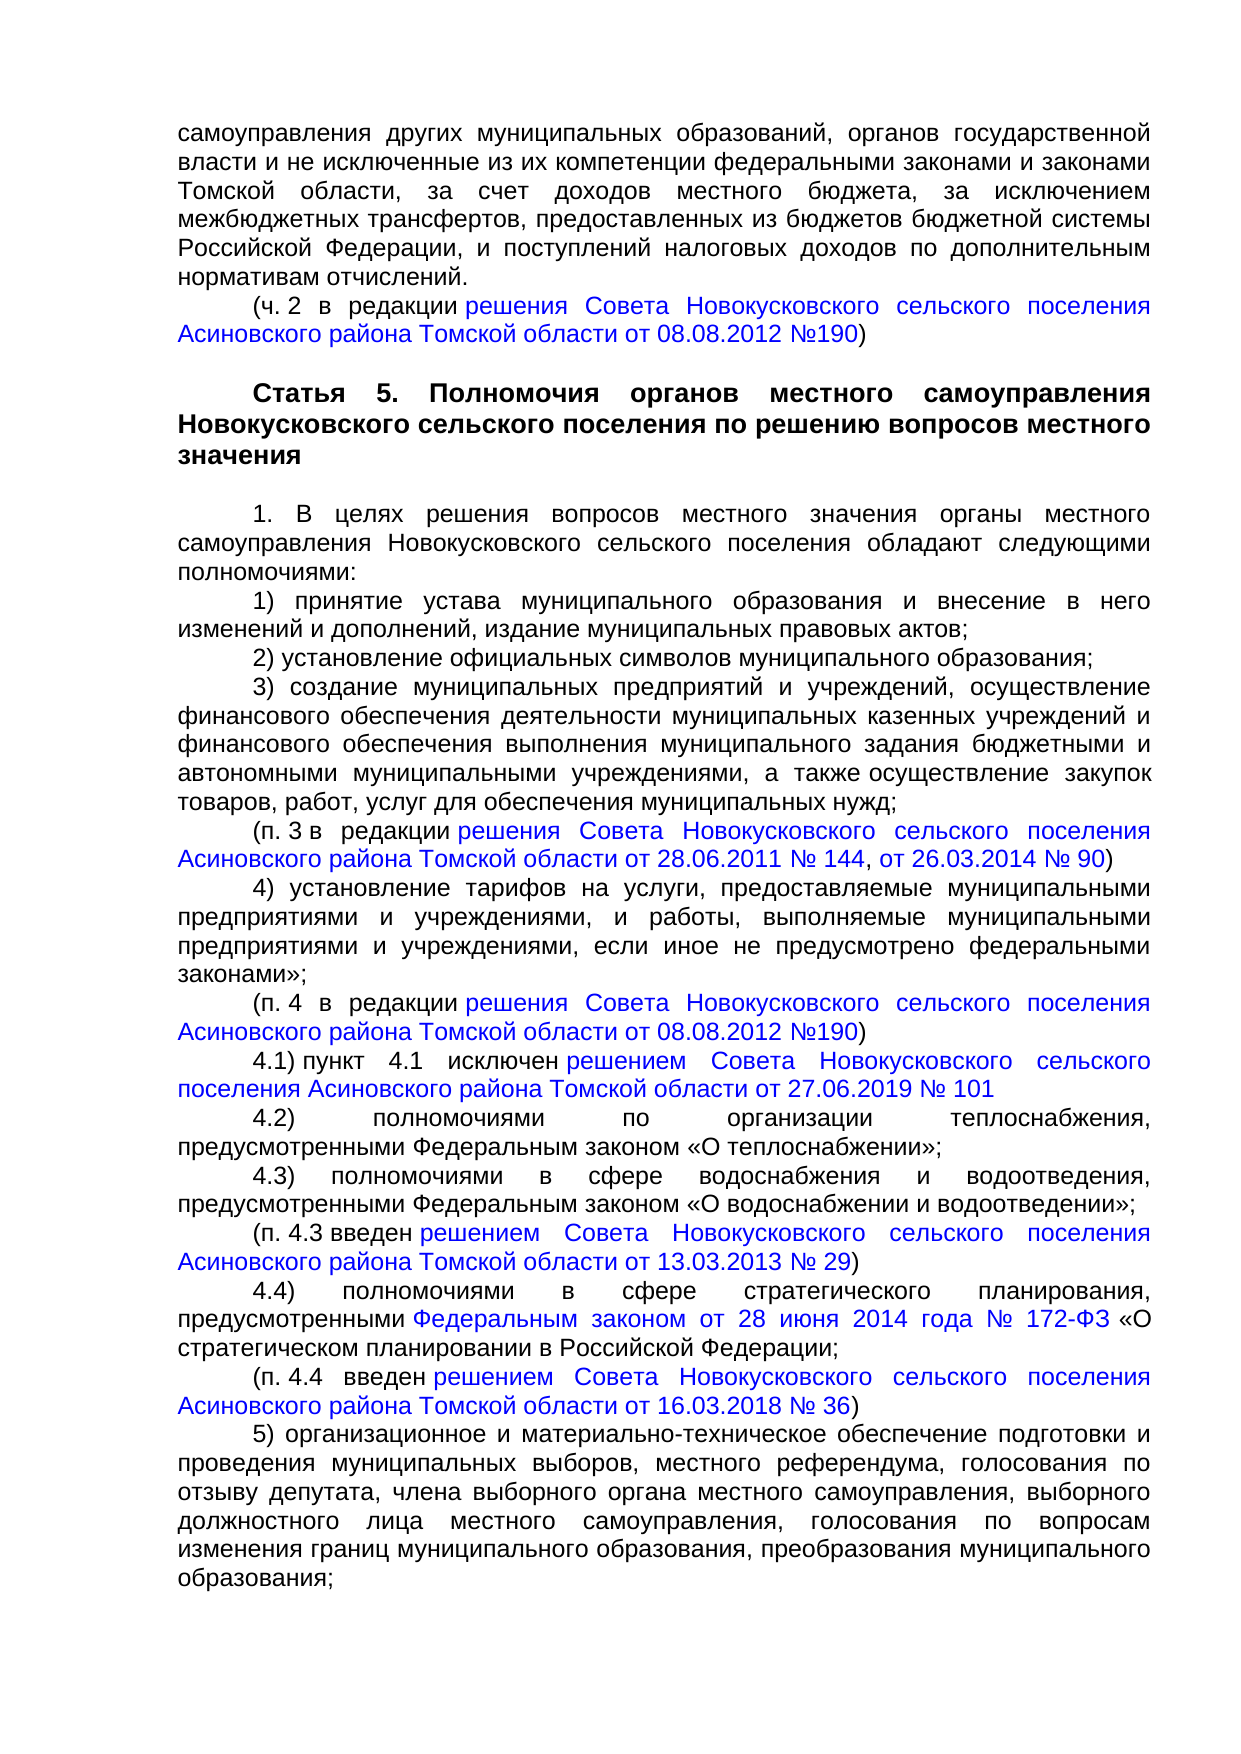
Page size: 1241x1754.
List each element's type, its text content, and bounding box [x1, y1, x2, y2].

text 2) установление официальных символов муниципального образования; [177, 643, 1152, 672]
text 4.4) полномочиями в сфере стратегического планирования, предусмотренными Федеральным законом от 28 июня 2014 года № 172-ФЗ «О стратегическом планировании в Российской Федерации; [177, 1276, 1152, 1362]
text (п. 4 в редакции решения Совета Новокусковского сельского поселения Асиновского района Томской области от 08.08.2012 №190) [177, 988, 1152, 1046]
text Статья 5. Полномочия органов местного самоуправления Новокусковского сельского поселения по решению вопросов местного значения [177, 377, 1152, 471]
text 4.1) пункт 4.1 исключен решением Совета Новокусковского сельского поселения Асиновского района Томской области от 27.06.2019 № 101 [177, 1046, 1152, 1103]
text 1) принятие устава муниципального образования и внесение в него изменений и дополнений, издание муниципальных правовых актов; [177, 586, 1152, 643]
text 1. В целях решения вопросов местного значения органы местного самоуправления Новокусковского сельского поселения обладают следующими полномочиями: [177, 499, 1152, 586]
text 4.3) полномочиями в сфере водоснабжения и водоотведения, предусмотренными Федеральным законом «О водоснабжении и водоотведении»; [177, 1161, 1152, 1218]
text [177, 118, 1152, 291]
text (ч. 2 в редакции решения Совета Новокусковского сельского поселения Асиновского района Томской области от 08.08.2012 №190) [177, 291, 1152, 348]
text 3) создание муниципальных предприятий и учреждений, осуществление финансового обеспечения деятельности муниципальных казенных учреждений и финансового обеспечения выполнения муниципального задания бюджетными и автономными муниципальными учреждениями, а также осуществление закупок товаров, работ, услуг для обеспечения муниципальных нужд; [177, 672, 1152, 816]
text (п. 4.4 введен решением Совета Новокусковского сельского поселения Асиновского района Томской области от 16.03.2018 № 36) [177, 1362, 1152, 1419]
text 4) установление тарифов на услуги, предоставляемые муниципальными предприятиями и учреждениями, и работы, выполняемые муниципальными предприятиями и учреждениями, если иное не предусмотрено федеральными законами»; [177, 873, 1152, 988]
text (п. 3 в редакции решения Совета Новокусковского сельского поселения Асиновского района Томской области от 28.06.2011 № 144, от 26.03.2014 № 90) [177, 816, 1152, 873]
text 4.2) полномочиями по организации теплоснабжения, предусмотренными Федеральным законом «О теплоснабжении»; [177, 1103, 1152, 1161]
text 5) организационное и материально-техническое обеспечение подготовки и проведения муниципальных выборов, местного референдума, голосования по отзыву депутата, члена выборного органа местного самоуправления, выборного должностного лица местного самоуправления, голосования по вопросам изменения границ муниципального образования, преобразования муниципального образования; [177, 1419, 1152, 1592]
text (п. 4.3 введен решением Совета Новокусковского сельского поселения Асиновского района Томской области от 13.03.2013 № 29) [177, 1218, 1152, 1276]
